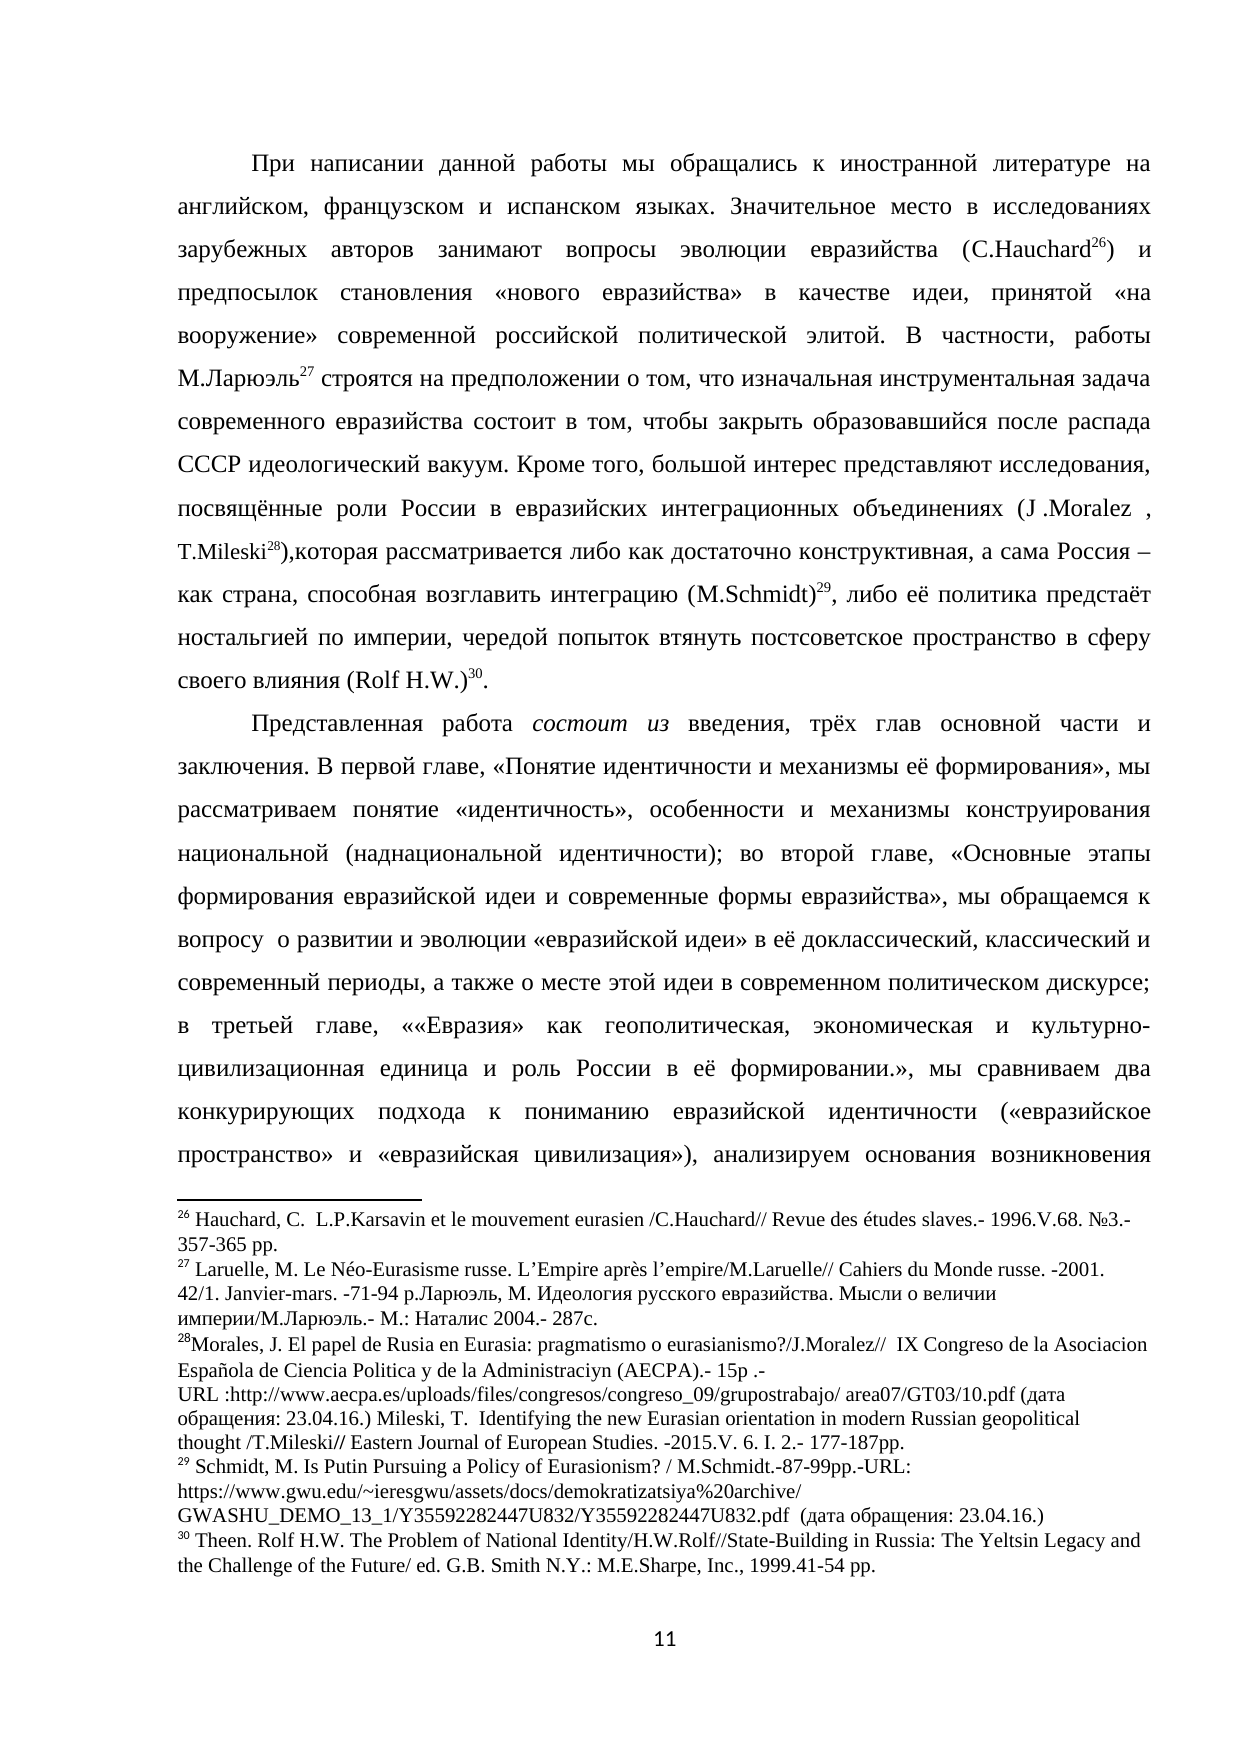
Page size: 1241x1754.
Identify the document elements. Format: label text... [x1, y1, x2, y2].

text При написании данной работы мы обращались к иностранной литературе на английском, французском и испанском языках. Значительное место в исследованиях зарубежных авторов занимают вопросы эволюции евразийства (C.Hauchard) и предпосылок становления «нового евразийства» в качестве идеи, принятой «на вооружение» современной российской политической элитой. В частности, работы М.Ларюэль строятся на предположении о том, что изначальная инструментальная задача современного евразийства состоит в том, чтобы закрыть образовавшийся после распада СССР идеологический вакуум. Кроме того, большой интерес представляют исследования, посвящённые роли России в евразийских интеграционных объединениях (J .Moralez , T.Mileski),которая рассматривается либо как достаточно конструктивная, а сама Россия – как страна, способная возглавить интеграцию (M.Schmidt), либо её политика предстаёт ностальгией по империи, чередой попыток втянуть постсоветское пространство в сферу своего влияния (Rolf H.W.). [177, 148, 1152, 694]
text Представленная работа состоит из введения, трёх глав основной части и заключения. В первой главе, «Понятие идентичности и механизмы её формирования», мы рассматриваем понятие «идентичность», особенности и механизмы конструирования национальной (наднациональной идентичности); во второй главе, «Основные этапы формирования евразийской идеи и современные формы евразийства», мы обращаемся к вопросу о развитии и эволюции «евразийской идеи» в её доклассический, классический и современный периоды, а также о месте этой идеи в современном политическом дискурсе; в третьей главе, ««Евразия» как геополитическая, экономическая и культурно-цивилизационная единица и роль России в её формировании.», мы сравниваем два конкурирующих подхода к пониманию евразийской идентичности («евразийское пространство» и «евразийская цивилизация»), анализируем основания возникновения феномена геополитической, экономической и культурной единицы «Евразия» и роль России в её становлении, а также предлагаем оценку эффективности предпринимаемых Россией мероприятий по конструированию евразийской идентичности. [177, 708, 1152, 1168]
